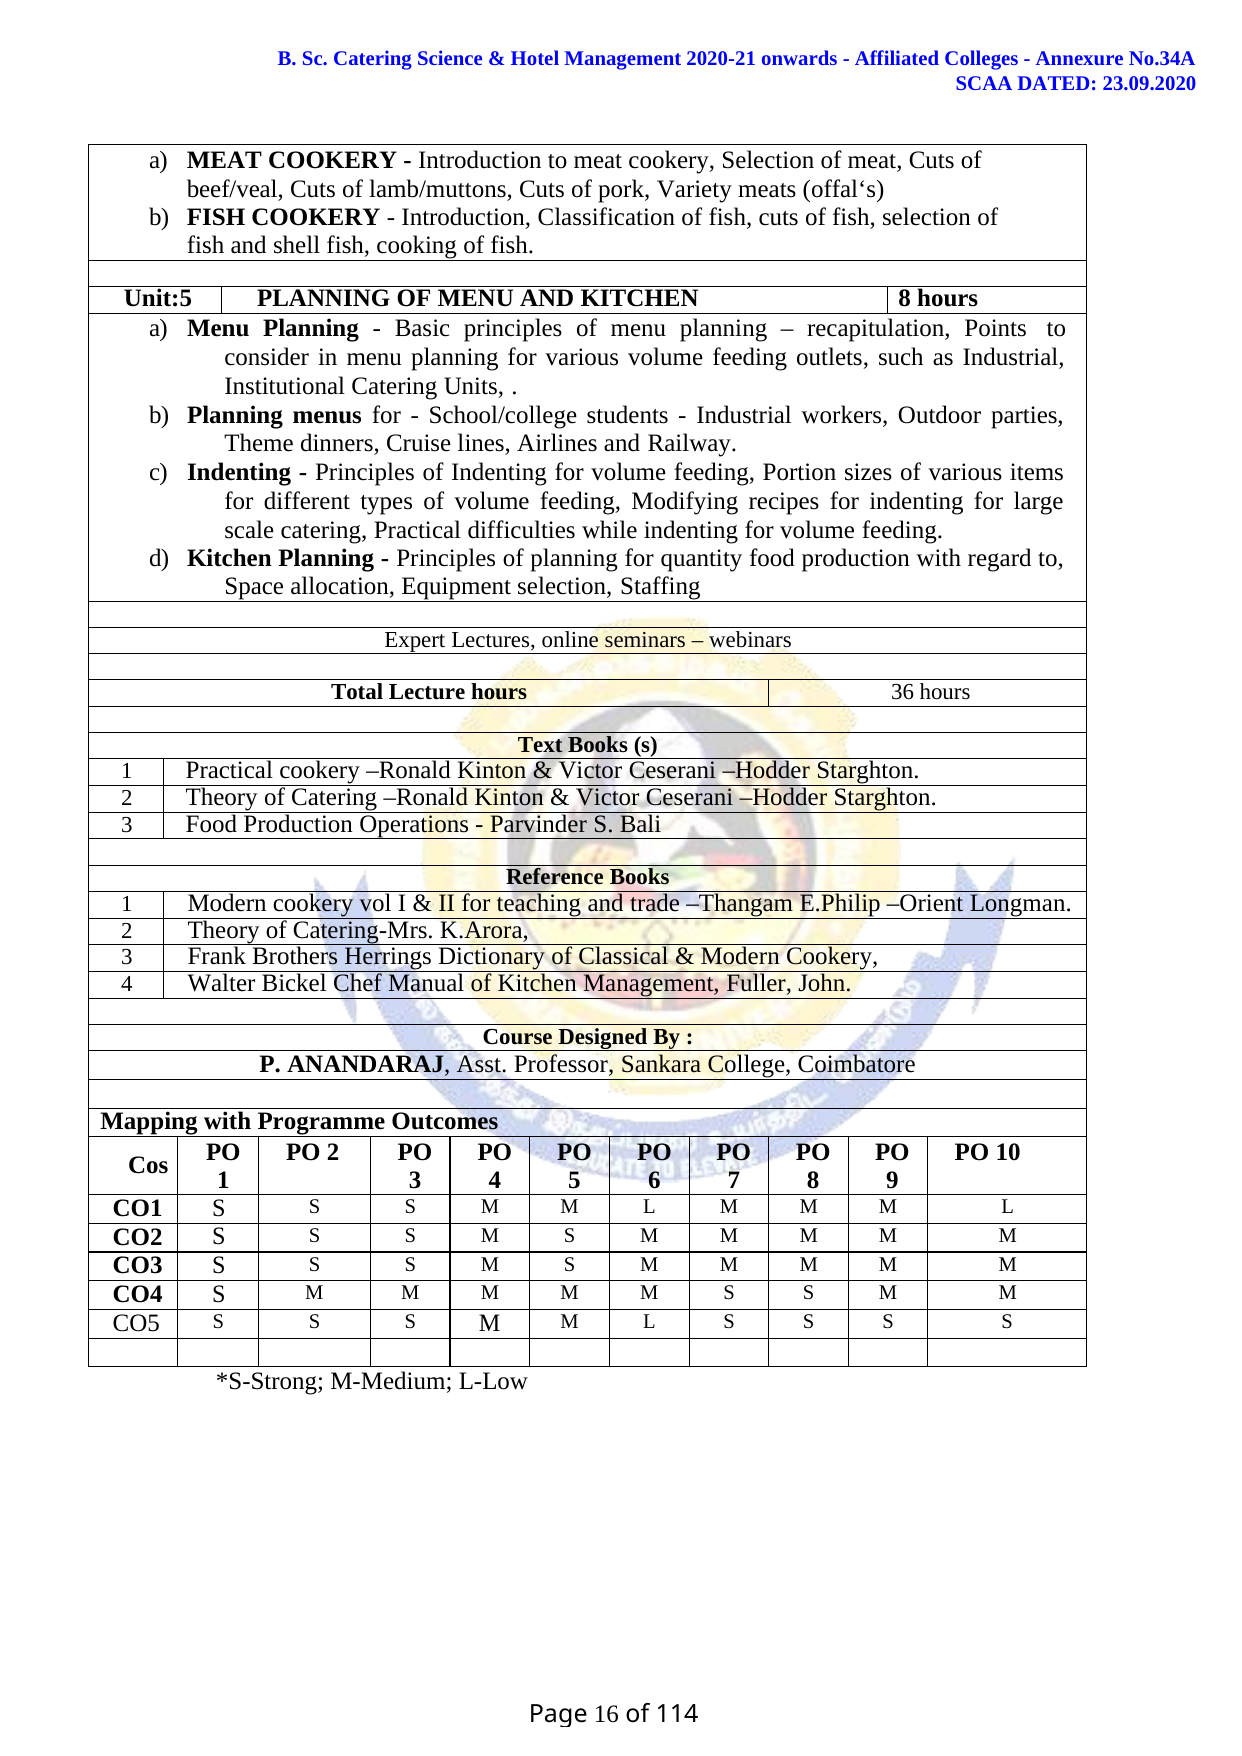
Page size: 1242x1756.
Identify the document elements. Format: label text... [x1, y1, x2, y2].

table_cell S [178, 1224, 258, 1251]
table_cell M [530, 1310, 609, 1338]
table_cell S [928, 1310, 1086, 1338]
table_cell Walter Bickel Chef Manual of Kitchen Management, Fuller, John. [164, 972, 1086, 997]
table_cell S [178, 1195, 258, 1223]
table_cell PO 3 [371, 1137, 449, 1194]
table_cell Practical cookery –Ronald Kinton & Victor Ceserani –Hodder Starghton. [164, 759, 1086, 785]
table_cell [89, 1339, 177, 1366]
table_cell CO2 [89, 1224, 177, 1251]
table_cell PLANNING OF MENU AND KITCHEN [222, 287, 887, 312]
table_cell M [849, 1195, 927, 1223]
table_cell [89, 1080, 1086, 1107]
table_cell 4 [89, 972, 163, 997]
table_cell 1 [89, 759, 163, 785]
table_cell Menu Planning - Basic principles of menu planning – recapitulation, Points to consider in menu planning for various volume feeding outlets, such as Industrial, Institutional Catering Units, . Planning menus for - School/college students - Industrial workers, Outdoor parties, Theme dinners, Cruise lines, Airlines and Railway. Indenting - Principles of Indenting for volume feeding, Portion sizes of various items for different types of volume feeding, Modifying recipes for indenting for large scale catering, Practical difficulties while indenting for volume feeding. Kitchen Planning - Principles of planning for quantity food production with regard to, Space allocation, Equipment selection, Staffing [89, 314, 1086, 601]
table_cell S [769, 1281, 848, 1309]
table_cell PO 2 [259, 1137, 370, 1194]
table_cell S [259, 1224, 370, 1251]
table_cell PO 9 [849, 1137, 927, 1194]
table_cell M [530, 1195, 609, 1223]
table_cell [89, 707, 1086, 732]
table_cell M [610, 1253, 689, 1280]
table_cell 8 hours [888, 287, 1086, 312]
table_cell M [928, 1224, 1086, 1251]
table_cell M [451, 1253, 529, 1280]
table_cell PO 4 [451, 1137, 529, 1194]
table_cell [89, 602, 1086, 627]
table_cell [610, 1339, 689, 1366]
table_cell M [451, 1224, 529, 1251]
table_cell M [690, 1195, 768, 1223]
table_cell Frank Brothers Herrings Dictionary of Classical & Modern Cookery, [164, 945, 1086, 971]
table_cell CO4 [89, 1281, 177, 1309]
table_cell PO 6 [610, 1137, 689, 1194]
table_cell 36 hours [769, 680, 1086, 706]
table_cell M [849, 1253, 927, 1280]
table_cell Mapping with Programme Outcomes [89, 1109, 1086, 1136]
table_cell [89, 261, 1086, 286]
table_cell PO 10 [928, 1137, 1086, 1194]
table_cell PO 8 [769, 1137, 848, 1194]
table_cell M [849, 1224, 927, 1251]
table_cell M [928, 1253, 1086, 1280]
table_cell Total Lecture hours [89, 680, 768, 706]
table_cell Cos [89, 1137, 177, 1194]
table_cell L [610, 1195, 689, 1223]
table_cell M [769, 1224, 848, 1251]
table_cell M [451, 1281, 529, 1309]
table_cell 3 [89, 945, 163, 971]
table_cell S [530, 1224, 609, 1251]
table_header MEAT COOKERY - Introduction to meat cookery, Selection of meat, Cuts of beef/veal, Cuts of lamb/muttons, Cuts of pork, Variety meats (offal‘s) FISH COOKERY - Introduction, Classification of fish, cuts of fish, selection of fish and shell fish, cooking of fish. [89, 145, 1086, 259]
table_cell [928, 1339, 1086, 1366]
table_cell L [928, 1195, 1086, 1223]
table_cell M [530, 1281, 609, 1309]
table_cell S [371, 1310, 449, 1338]
table_cell PO 7 [690, 1137, 768, 1194]
table_cell [530, 1339, 609, 1366]
table_cell M [928, 1281, 1086, 1309]
table_cell M [690, 1253, 768, 1280]
table_cell S [178, 1310, 258, 1338]
table_cell S [371, 1253, 449, 1280]
text *S-Strong; M-Medium; L-Low [216, 1367, 1187, 1395]
table_cell Modern cookery vol I & II for teaching and trade –Thangam E.Philip –Orient Longman. [164, 892, 1086, 917]
table_cell Theory of Catering-Mrs. K.Arora, [164, 919, 1086, 944]
table_cell Text Books (s) [89, 733, 1086, 758]
table_cell S [259, 1310, 370, 1338]
table_cell M [769, 1253, 848, 1280]
table_cell PO 5 [530, 1137, 609, 1194]
table_cell S [530, 1253, 609, 1280]
table_cell [89, 999, 1086, 1024]
table_cell M [769, 1195, 848, 1223]
table_cell [371, 1339, 449, 1366]
table_cell S [259, 1195, 370, 1223]
table_cell 2 [89, 919, 163, 944]
table_cell M [259, 1281, 370, 1309]
table_cell M [849, 1281, 927, 1309]
table_cell M [451, 1195, 529, 1223]
table_cell PO 1 [178, 1137, 258, 1194]
table_cell S [769, 1310, 848, 1338]
table_cell CO3 [89, 1253, 177, 1280]
table_cell M [610, 1281, 689, 1309]
table_cell Unit:5 [89, 287, 221, 312]
table_cell 3 [89, 813, 163, 838]
table_cell CO1 [89, 1195, 177, 1223]
table_cell [769, 1339, 848, 1366]
table_cell M [690, 1224, 768, 1251]
table_cell Course Designed By : [89, 1025, 1086, 1050]
table_cell [451, 1339, 529, 1366]
table_cell P. ANANDARAJ, Asst. Professor, Sankara College, Coimbatore [89, 1051, 1086, 1078]
table_cell S [178, 1281, 258, 1309]
table_cell S [371, 1195, 449, 1223]
table_cell 1 [89, 892, 163, 917]
table_cell M [610, 1224, 689, 1251]
table_cell S [371, 1224, 449, 1251]
table_cell S [849, 1310, 927, 1338]
table_cell 2 [89, 786, 163, 812]
table_cell Expert Lectures, online seminars – webinars [89, 628, 1086, 653]
table_cell S [690, 1281, 768, 1309]
table_cell S [178, 1253, 258, 1280]
table_cell [259, 1339, 370, 1366]
table_cell Theory of Catering –Ronald Kinton & Victor Ceserani –Hodder Starghton. [164, 786, 1086, 812]
table_cell M [451, 1310, 529, 1338]
table_cell Food Production Operations - Parvinder S. Bali [164, 813, 1086, 838]
table_cell [690, 1339, 768, 1366]
table_cell [849, 1339, 927, 1366]
table_cell [178, 1339, 258, 1366]
table_cell [89, 654, 1086, 679]
table_cell [89, 839, 1086, 864]
table_cell S [690, 1310, 768, 1338]
table_cell M [371, 1281, 449, 1309]
table_cell L [610, 1310, 689, 1338]
table_cell Reference Books [89, 866, 1086, 891]
table_cell CO5 [89, 1310, 177, 1338]
table_cell S [259, 1253, 370, 1280]
